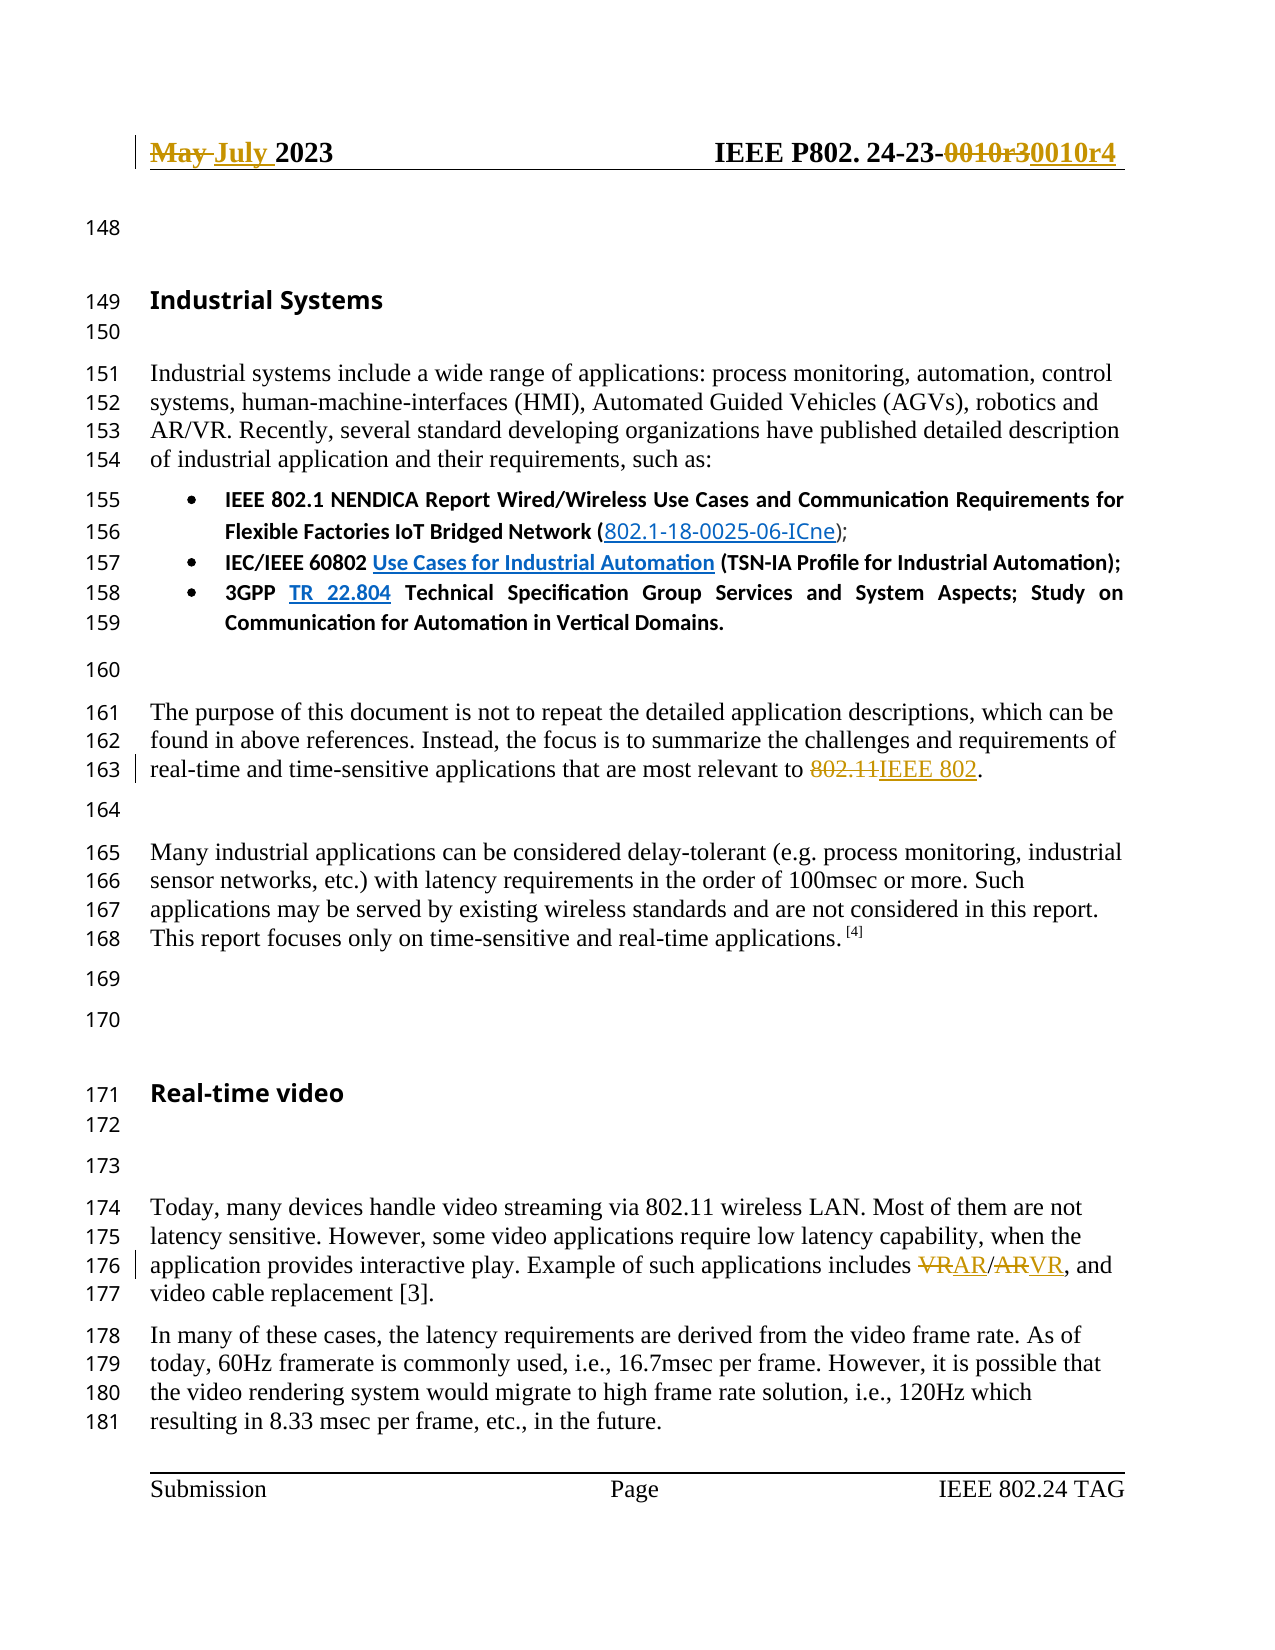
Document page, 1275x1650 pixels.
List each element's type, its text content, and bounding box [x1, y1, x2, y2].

list 3GPP TR 22.804 Technical Specification Group Services and System Aspects; Study on Communication for Automation in Vertical Domains. [187, 578, 1125, 636]
text In many of these cases, the latency requirements are derived from the video frame rate. As of today, 60Hz framerate is commonly used, i.e., 16.7msec per frame. However, it is possible that the video rendering system would migrate to high frame rate solution, i.e., 120Hz which resulting in 8.33 msec per frame, etc., in the future. [150, 1320, 1125, 1435]
text Industrial systems include a wide range of applications: process monitoring, automation, control systems, human-machine-interfaces (HMI), Automated Guided Vehicles (AGVs), robotics and AR/VR. Recently, several standard developing organizations have published detailed description of industrial application and their requirements, such as: [150, 358, 1125, 473]
subtitle Industrial Systems [150, 283, 1125, 317]
list IEEE 802.1 NENDICA Report Wired/Wireless Use Cases and Communication Requirements for Flexible Factories IoT Bridged Network (802.1-18-0025-06-ICne); [187, 486, 1125, 546]
text Today, many devices handle video streaming via 802.11 wireless LAN. Most of them are not latency sensitive. However, some video applications require low latency capability, when the application provides interactive play. Example of such applications includes /, and video cable replacement [3]. [150, 1192, 1125, 1307]
list IEC/IEEE 60802 Use Cases for Industrial Automation (TSN-IA Profile for Industrial Automation); [187, 548, 1125, 576]
text Many industrial applications can be considered delay-tolerant (e.g. process monitoring, industrial sensor networks, etc.) with latency requirements in the order of 100msec or more. Such applications may be served by existing wireless standards and are not considered in this report. This report focuses only on time-sensitive and real-time applications. [4] [150, 837, 1125, 952]
text The purpose of this document is not to repeat the detailed application descriptions, which can be found in above references. Instead, the focus is to summarize the challenges and requirements of real-time and time-sensitive applications that are most relevant to . [150, 697, 1125, 783]
subtitle Real-time video [150, 1076, 1125, 1110]
